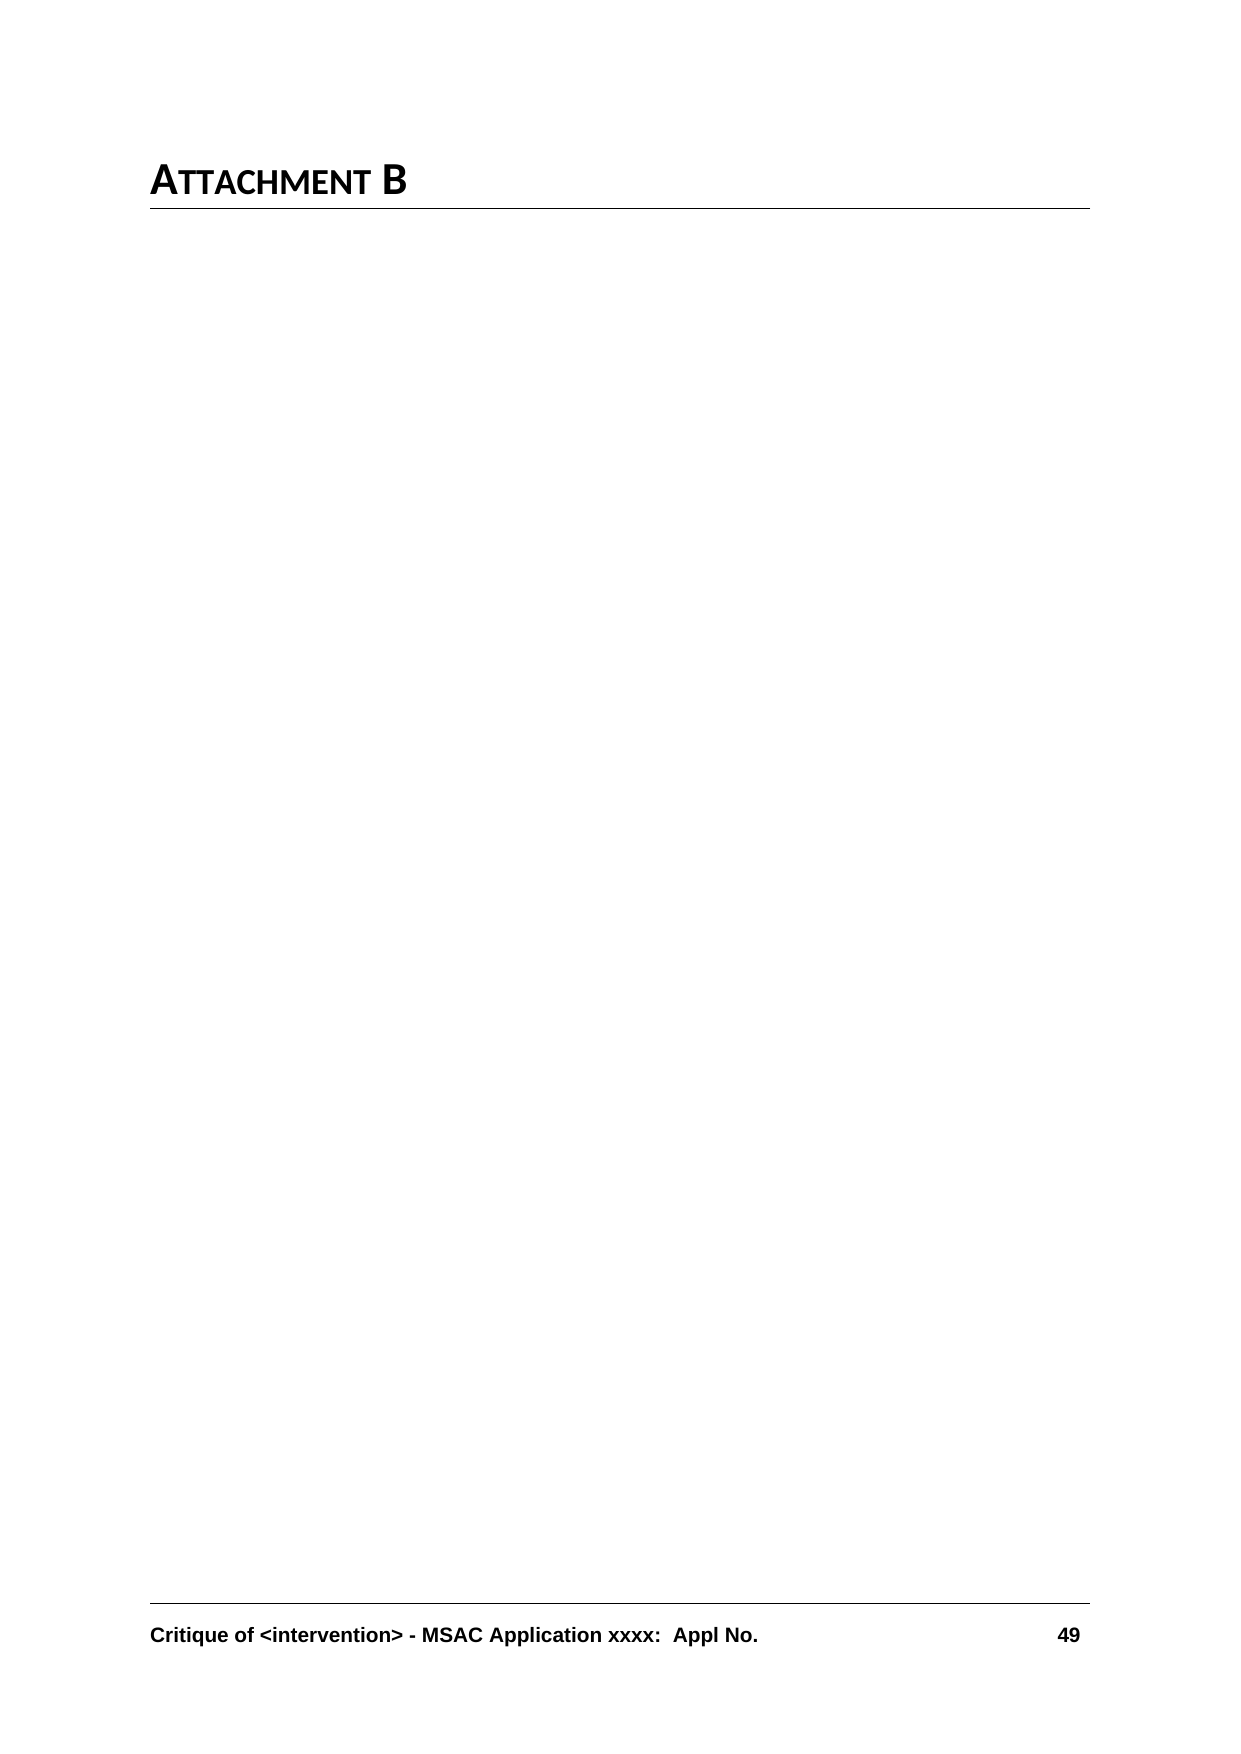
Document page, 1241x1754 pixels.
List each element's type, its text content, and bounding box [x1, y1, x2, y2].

subtitle Attachment B [150, 150, 1090, 208]
